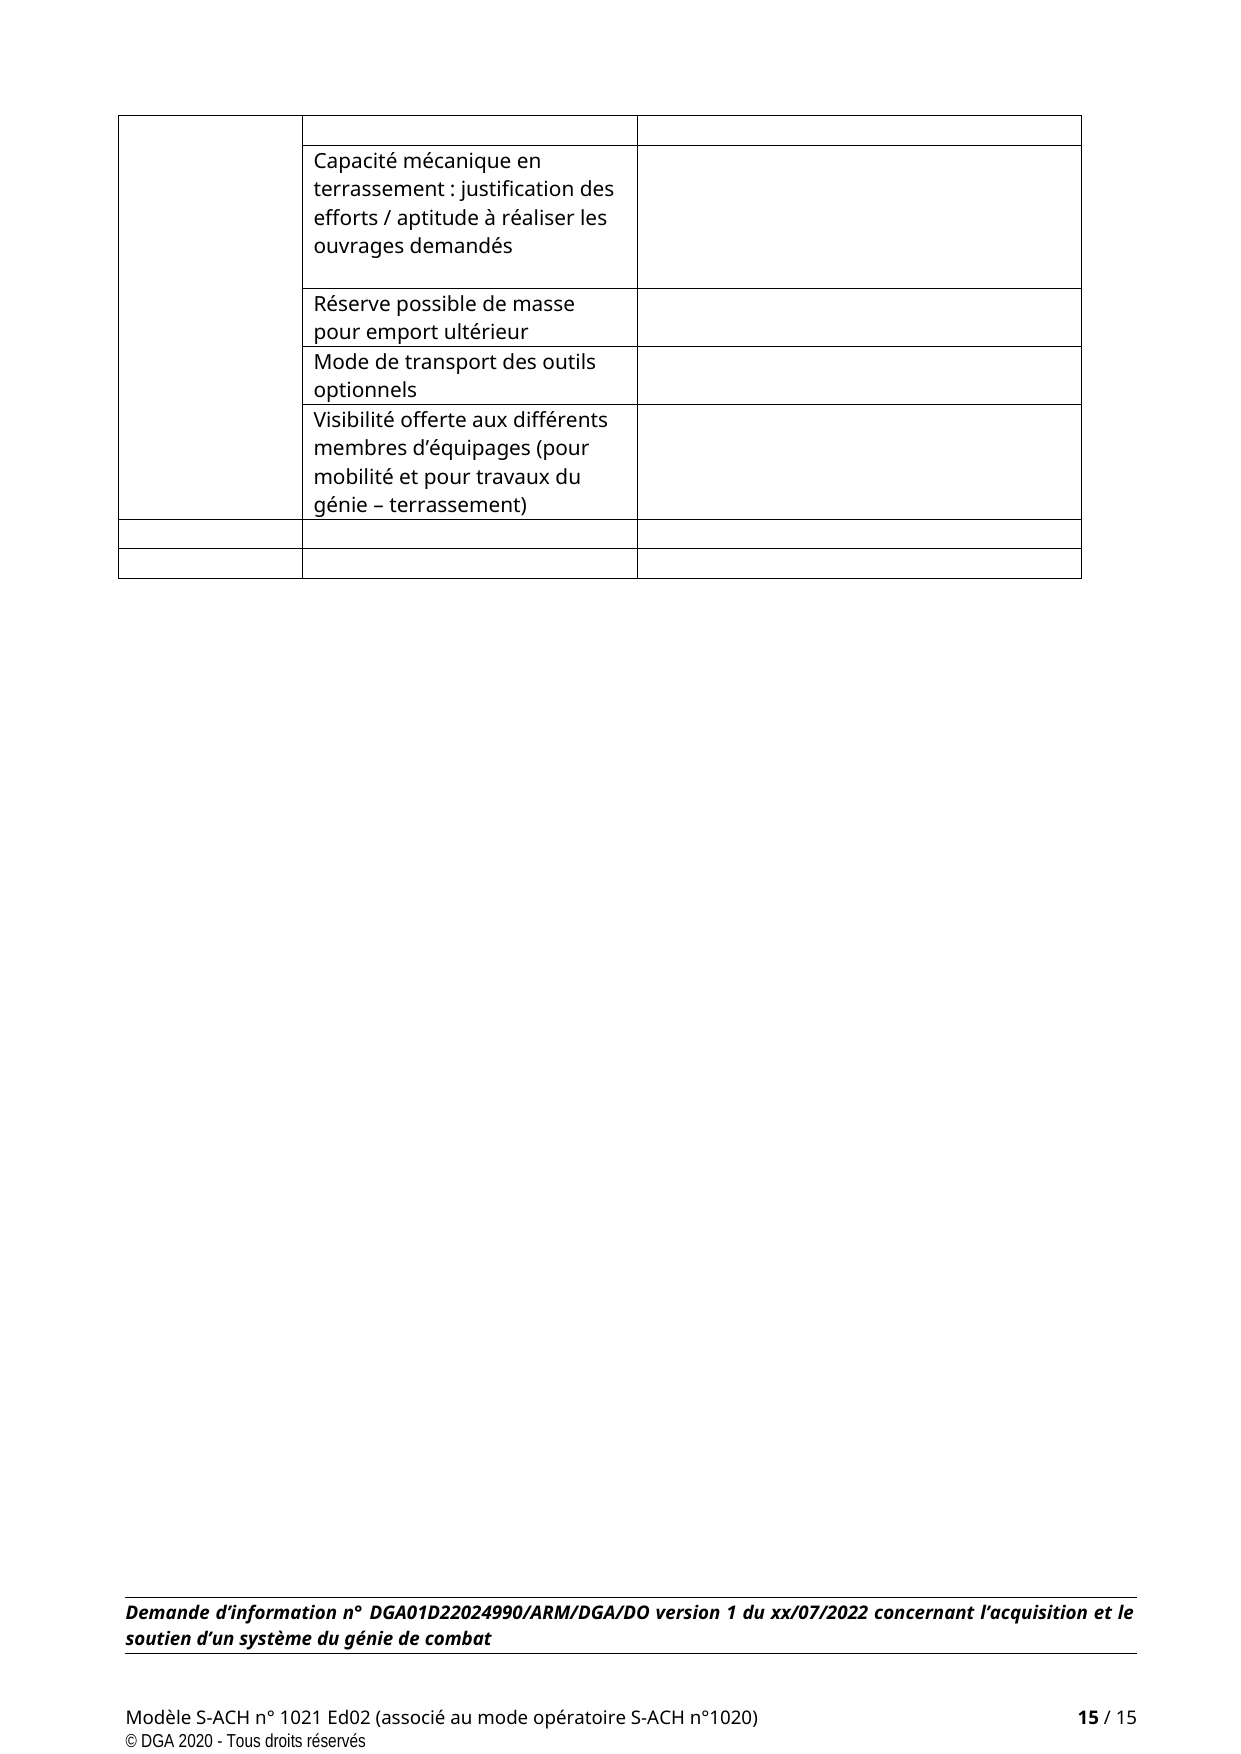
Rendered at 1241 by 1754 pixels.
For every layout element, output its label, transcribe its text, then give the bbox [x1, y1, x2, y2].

table_cell [638, 549, 1081, 578]
table_cell [638, 405, 1081, 519]
table_cell [119, 549, 302, 578]
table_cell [303, 116, 637, 145]
table_cell Visibilité offerte aux différents membres d’équipages (pour mobilité et pour travaux du génie – terrassement) [303, 405, 637, 519]
table_cell [638, 289, 1081, 346]
table_cell [638, 146, 1081, 288]
table_cell [638, 520, 1081, 548]
table_cell [119, 520, 302, 548]
table_cell Réserve possible de masse pour emport ultérieur [303, 289, 637, 346]
table_cell [303, 520, 637, 548]
table_cell Capacité mécanique en terrassement : justification des efforts / aptitude à réaliser les ouvrages demandés [303, 146, 637, 288]
table_cell [638, 116, 1081, 145]
table_cell [303, 549, 637, 578]
table_cell Mode de transport des outils optionnels [303, 347, 637, 404]
table_cell [638, 347, 1081, 404]
